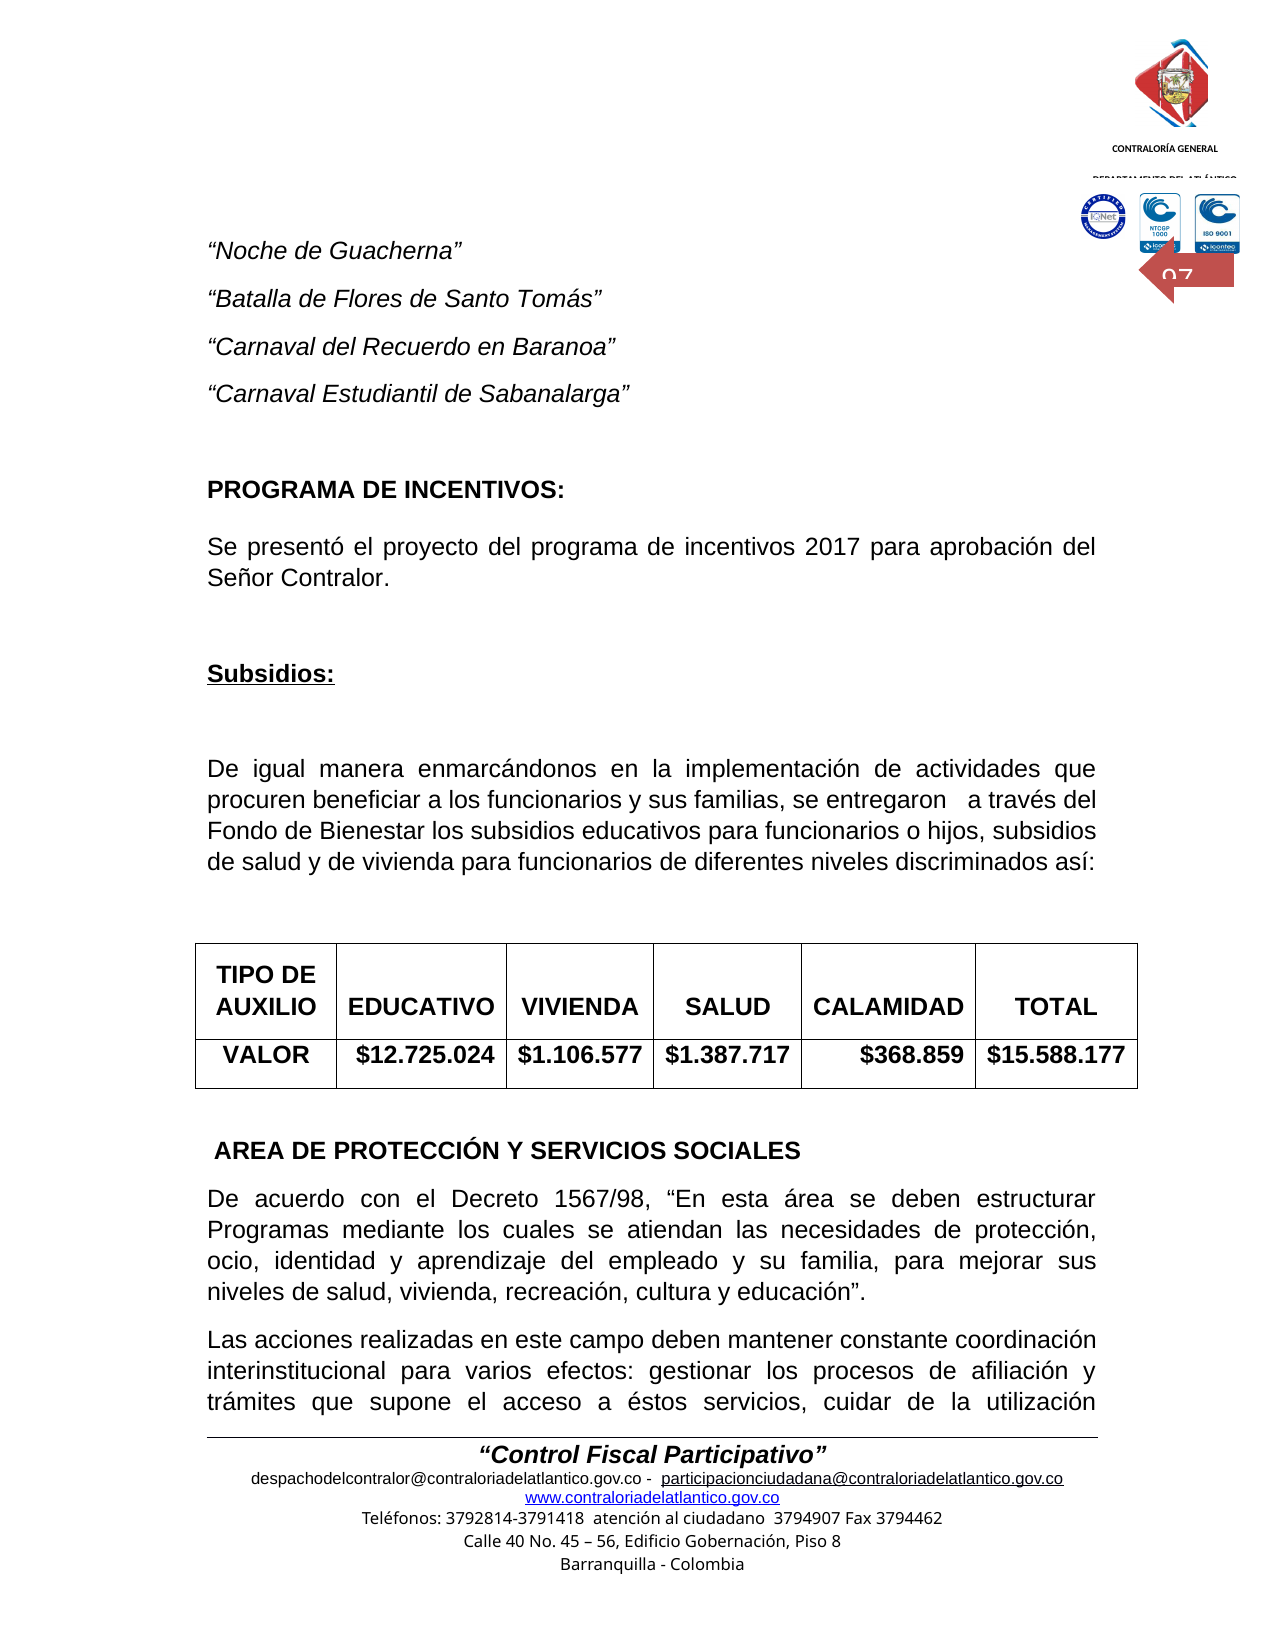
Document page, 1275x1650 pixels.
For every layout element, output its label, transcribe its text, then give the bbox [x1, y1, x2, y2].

text De acuerdo con el Decreto 1567/98, “En esta área se deben estructurar Programas mediante los cuales se atiendan las necesidades de protección, ocio, identidad y aprendizaje del empleado y su familia, para mejorar sus niveles de salud, vivienda, recreación, cultura y educación”. [207, 1184, 1098, 1306]
text “Batalla de Flores de Santo Tomás” [207, 284, 1098, 313]
text Se presentó el proyecto del programa de incentivos 2017 para aprobación del Señor Contralor. [207, 532, 1098, 592]
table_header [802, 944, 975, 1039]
text De igual manera enmarcándonos en la implementación de actividades que procuren beneficiar a los funcionarios y sus familias, se entregaron a través del Fondo de Bienestar los subsidios educativos para funcionarios o hijos, subsidios de salud y de vivienda para funcionarios de diferentes niveles discriminados así: [207, 754, 1098, 876]
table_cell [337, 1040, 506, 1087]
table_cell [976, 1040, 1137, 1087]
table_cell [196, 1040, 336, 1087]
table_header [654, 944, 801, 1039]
picture [1081, 194, 1126, 239]
text “Noche de Guacherna” [207, 236, 1098, 265]
text AREA DE PROTECCIÓN Y SERVICIOS SOCIALES [207, 1136, 1098, 1165]
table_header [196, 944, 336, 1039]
picture [1139, 193, 1181, 253]
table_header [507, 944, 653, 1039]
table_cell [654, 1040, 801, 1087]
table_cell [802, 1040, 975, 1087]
list PROGRAMA DE INCENTIVOS: [207, 475, 1098, 503]
text “Carnaval Estudiantil de Sabanalarga” [207, 379, 1098, 408]
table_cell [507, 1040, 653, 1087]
picture [1134, 38, 1208, 127]
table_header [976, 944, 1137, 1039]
text “Carnaval del Recuerdo en Baranoa” [207, 332, 1098, 360]
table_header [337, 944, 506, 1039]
text Subsidios: [207, 659, 1098, 687]
